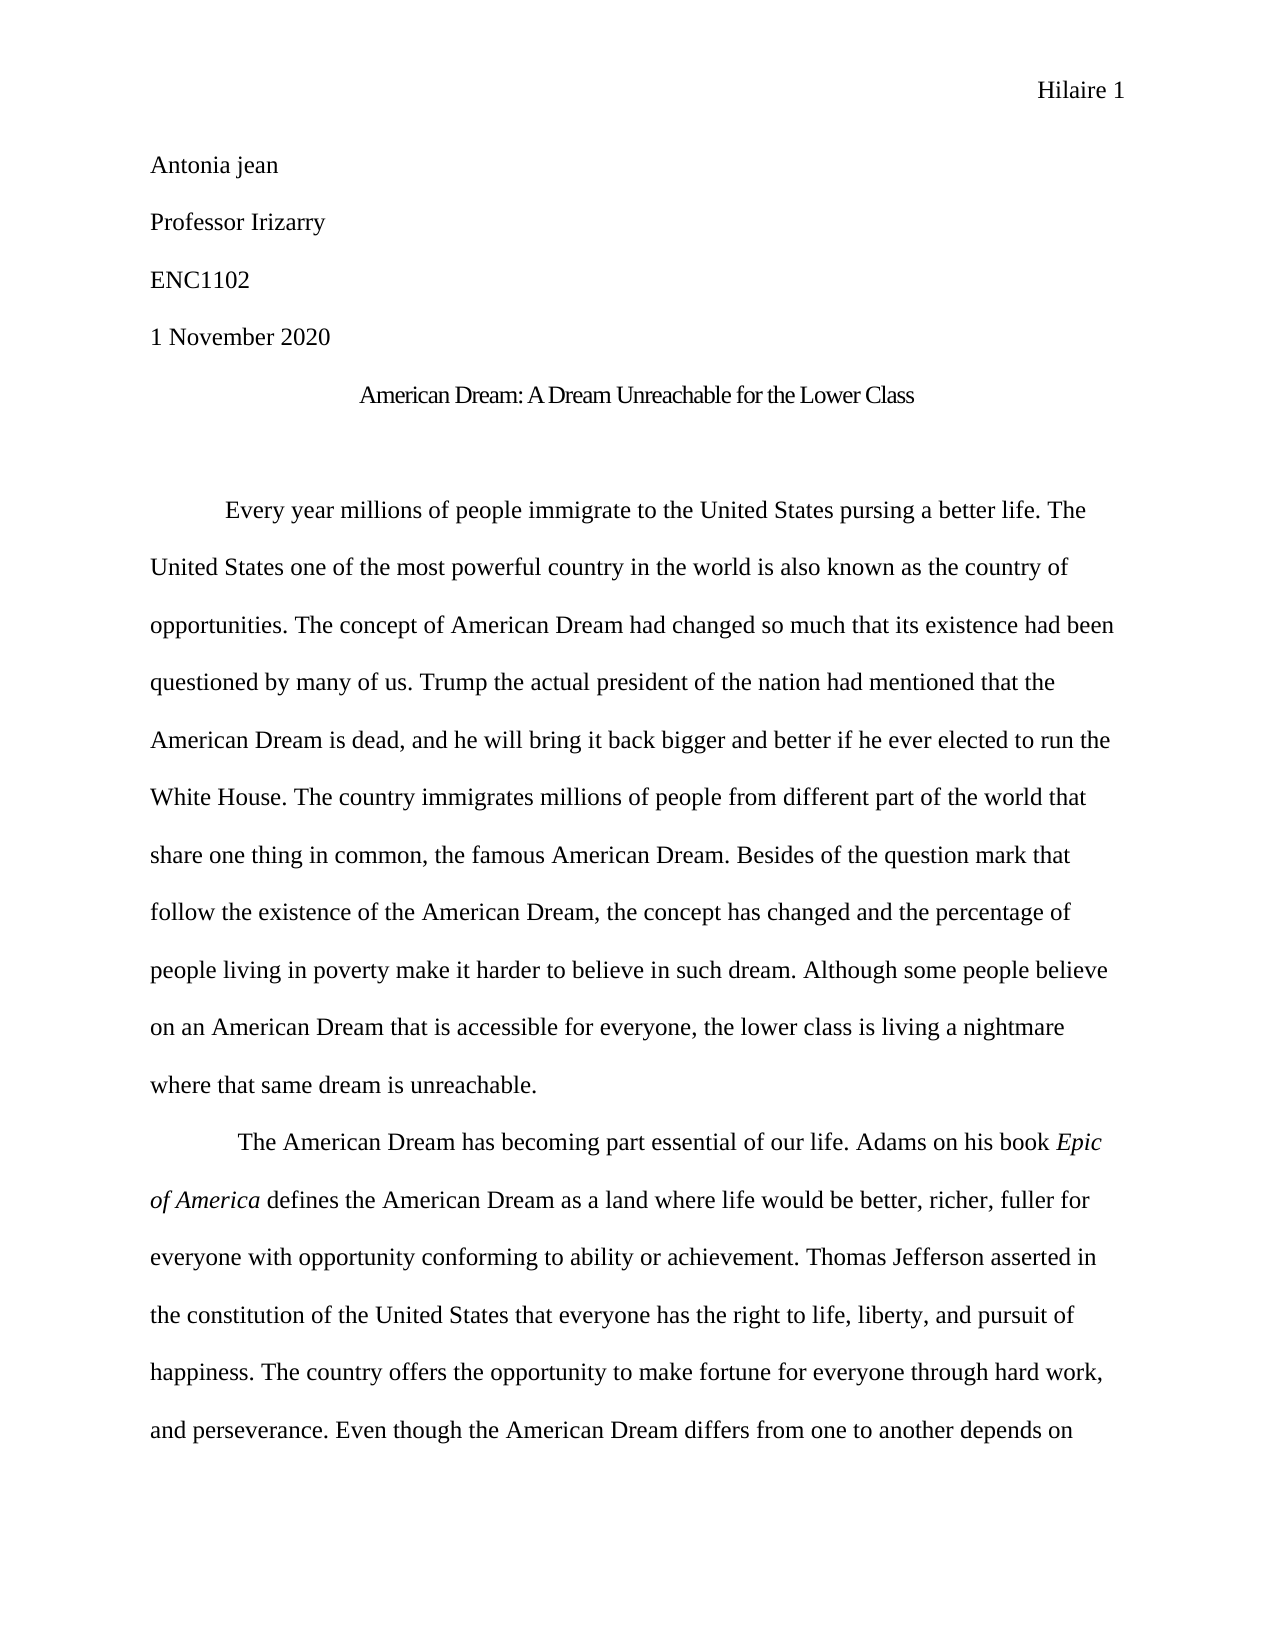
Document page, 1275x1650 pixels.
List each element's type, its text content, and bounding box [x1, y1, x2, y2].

text Antonia jean [150, 150, 1125, 179]
text ENC1102 [150, 265, 1125, 294]
text Professor Irizarry [150, 207, 1125, 236]
text Every year millions of people immigrate to the United States pursing a better life. The United States one of the most powerful country in the world is also known as the country of opportunities. The concept of American Dream had changed so much that its existence had been questioned by many of us. Trump the actual president of the nation had mentioned that the American Dream is dead, and he will bring it back bigger and better if he ever elected to run the White House. The country immigrates millions of people from different part of the world that share one thing in common, the famous American Dream. Besides of the question mark that follow the existence of the American Dream, the concept has changed and the percentage of people living in poverty make it harder to believe in such dream. Although some people believe on an American Dream that is accessible for everyone, the lower class is living a nightmare where that same dream is unreachable. [150, 495, 1125, 1099]
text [150, 1127, 1125, 1444]
text 1 November 2020 [150, 322, 1125, 351]
title American Dream: A Dream Unreachable for the Lower Class [150, 380, 1125, 409]
